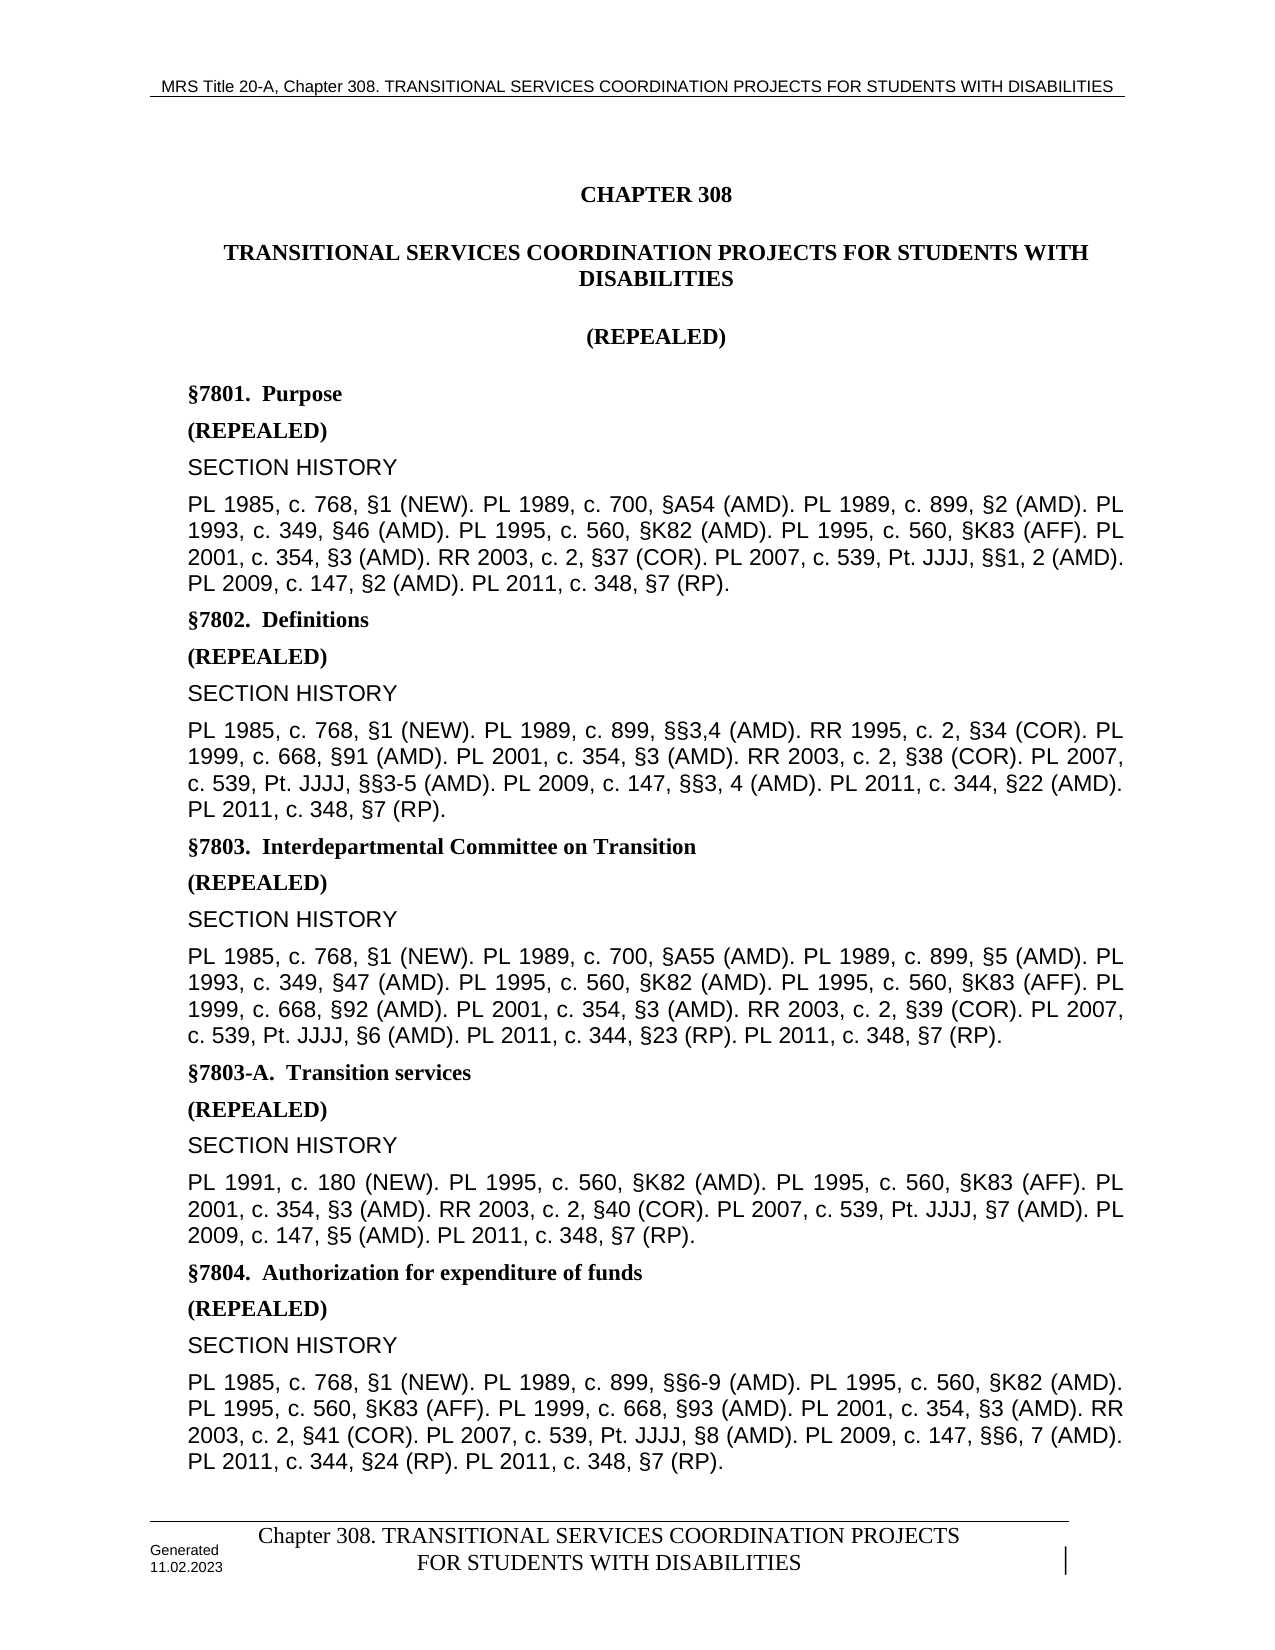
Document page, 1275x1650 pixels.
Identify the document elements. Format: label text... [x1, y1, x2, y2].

text (REPEALED) [187, 417, 1125, 443]
text SECTION HISTORY [187, 906, 1125, 933]
text SECTION HISTORY [187, 1332, 1125, 1358]
text §7803. Interdepartmental Committee on Transition [187, 833, 1125, 859]
text CHAPTER 308 [187, 181, 1125, 208]
text §7802. Definitions [187, 607, 1125, 633]
text §7801. Purpose [187, 380, 1125, 407]
text SECTION HISTORY [187, 1132, 1125, 1159]
text (REPEALED) [187, 869, 1125, 896]
text PL 1985, c. 768, §1 (NEW). PL 1989, c. 700, §A55 (AMD). PL 1989, c. 899, §5 (AMD). PL 1993, c. 349, §47 (AMD). PL 1995, c. 560, §K82 (AMD). PL 1995, c. 560, §K83 (AFF). PL 1999, c. 668, §92 (AMD). PL 2001, c. 354, §3 (AMD). RR 2003, c. 2, §39 (COR). PL 2007, c. 539, Pt. JJJJ, §6 (AMD). PL 2011, c. 344, §23 (RP). PL 2011, c. 348, §7 (RP). [187, 943, 1125, 1048]
text PL 1991, c. 180 (NEW). PL 1995, c. 560, §K82 (AMD). PL 1995, c. 560, §K83 (AFF). PL 2001, c. 354, §3 (AMD). RR 2003, c. 2, §40 (COR). PL 2007, c. 539, Pt. JJJJ, §7 (AMD). PL 2009, c. 147, §5 (AMD). PL 2011, c. 348, §7 (RP). [187, 1169, 1125, 1248]
text (REPEALED) [187, 643, 1125, 670]
text §7803-A. Transition services [187, 1059, 1125, 1085]
text TRANSITIONAL SERVICES COORDINATION PROJECTS FOR STUDENTS WITH DISABILITIES [187, 239, 1125, 292]
text PL 1985, c. 768, §1 (NEW). PL 1989, c. 700, §A54 (AMD). PL 1989, c. 899, §2 (AMD). PL 1993, c. 349, §46 (AMD). PL 1995, c. 560, §K82 (AMD). PL 1995, c. 560, §K83 (AFF). PL 2001, c. 354, §3 (AMD). RR 2003, c. 2, §37 (COR). PL 2007, c. 539, Pt. JJJJ, §§1, 2 (AMD). PL 2009, c. 147, §2 (AMD). PL 2011, c. 348, §7 (RP). [187, 491, 1125, 596]
text (REPEALED) [187, 1295, 1125, 1322]
text PL 1985, c. 768, §1 (NEW). PL 1989, c. 899, §§6-9 (AMD). PL 1995, c. 560, §K82 (AMD). PL 1995, c. 560, §K83 (AFF). PL 1999, c. 668, §93 (AMD). PL 2001, c. 354, §3 (AMD). RR 2003, c. 2, §41 (COR). PL 2007, c. 539, Pt. JJJJ, §8 (AMD). PL 2009, c. 147, §§6, 7 (AMD). PL 2011, c. 344, §24 (RP). PL 2011, c. 348, §7 (RP). [187, 1369, 1125, 1474]
text PL 1985, c. 768, §1 (NEW). PL 1989, c. 899, §§3,4 (AMD). RR 1995, c. 2, §34 (COR). PL 1999, c. 668, §91 (AMD). PL 2001, c. 354, §3 (AMD). RR 2003, c. 2, §38 (COR). PL 2007, c. 539, Pt. JJJJ, §§3-5 (AMD). PL 2009, c. 147, §§3, 4 (AMD). PL 2011, c. 344, §22 (AMD). PL 2011, c. 348, §7 (RP). [187, 717, 1125, 822]
text (REPEALED) [187, 323, 1125, 349]
text (REPEALED) [187, 1096, 1125, 1122]
text SECTION HISTORY [187, 680, 1125, 706]
text §7804. Authorization for expenditure of funds [187, 1259, 1125, 1285]
text SECTION HISTORY [187, 454, 1125, 480]
